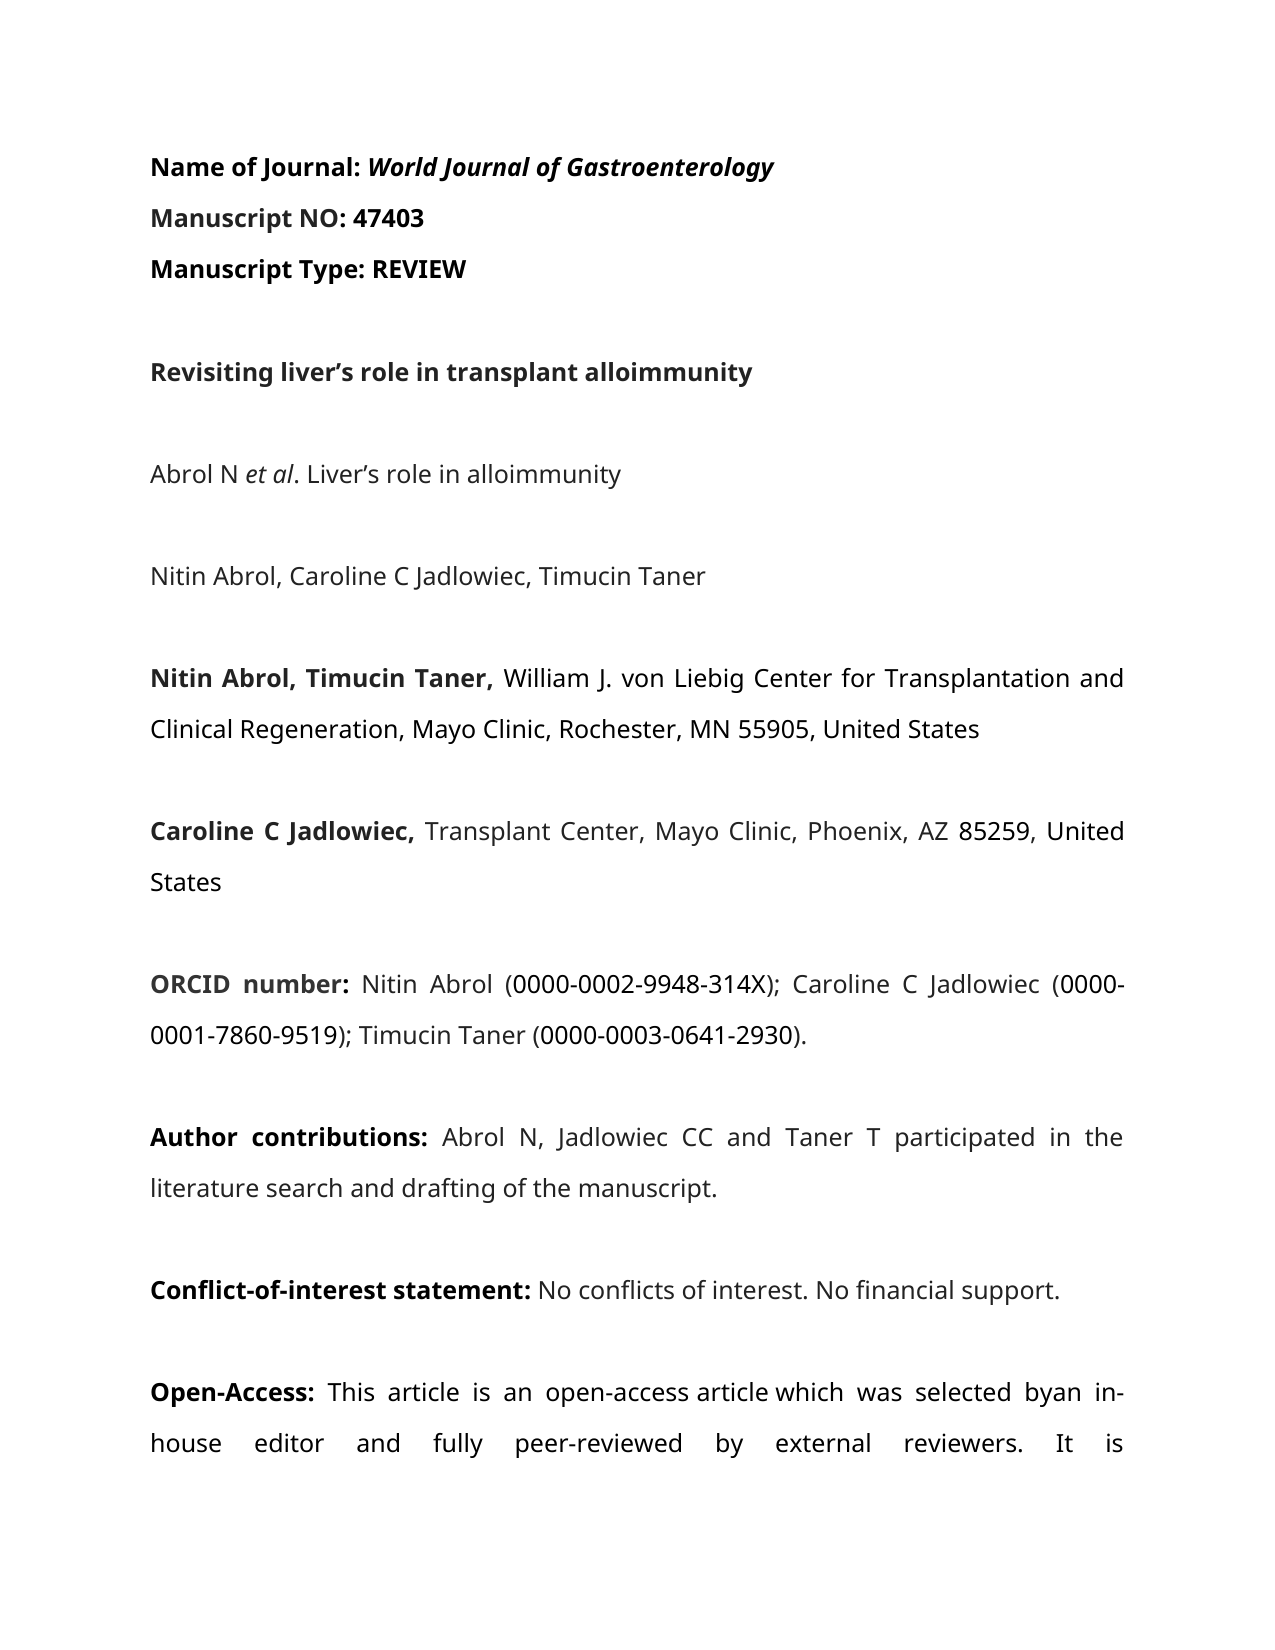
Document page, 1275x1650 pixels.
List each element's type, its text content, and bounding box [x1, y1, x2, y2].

text Caroline C Jadlowiec, Transplant Center, Mayo Clinic, Phoenix, AZ 85259, United States [150, 813, 1125, 899]
text Abrol N et al. Liver’s role in alloimmunity [150, 456, 1125, 490]
text Manuscript Type: REVIEW [150, 252, 1125, 286]
text Manuscript NO: 47403 [150, 201, 1125, 235]
text Nitin Abrol, Caroline C Jadlowiec, Timucin Taner [150, 558, 1125, 592]
text ORCID number: Nitin Abrol (0000-0002-9948-314X); Caroline C Jadlowiec (0000-0001-7860-9519); Timucin Taner (0000-0003-0641-2930). [150, 967, 1125, 1052]
text Name of Journal: World Journal of Gastroenterology [150, 150, 1125, 184]
text Conflict-of-interest statement: No conflicts of interest. No financial support. [150, 1273, 1125, 1307]
text Revisiting liver’s role in transplant alloimmunity [150, 354, 1125, 388]
text Author contributions: Abrol N, Jadlowiec CC and Taner T participated in the literature search and drafting of the manuscript. [150, 1120, 1125, 1205]
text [150, 1375, 1125, 1460]
text Nitin Abrol, Timucin Taner, William J. von Liebig Center for Transplantation and Clinical Regeneration, Mayo Clinic, Rochester, MN 55905, United States [150, 660, 1125, 746]
